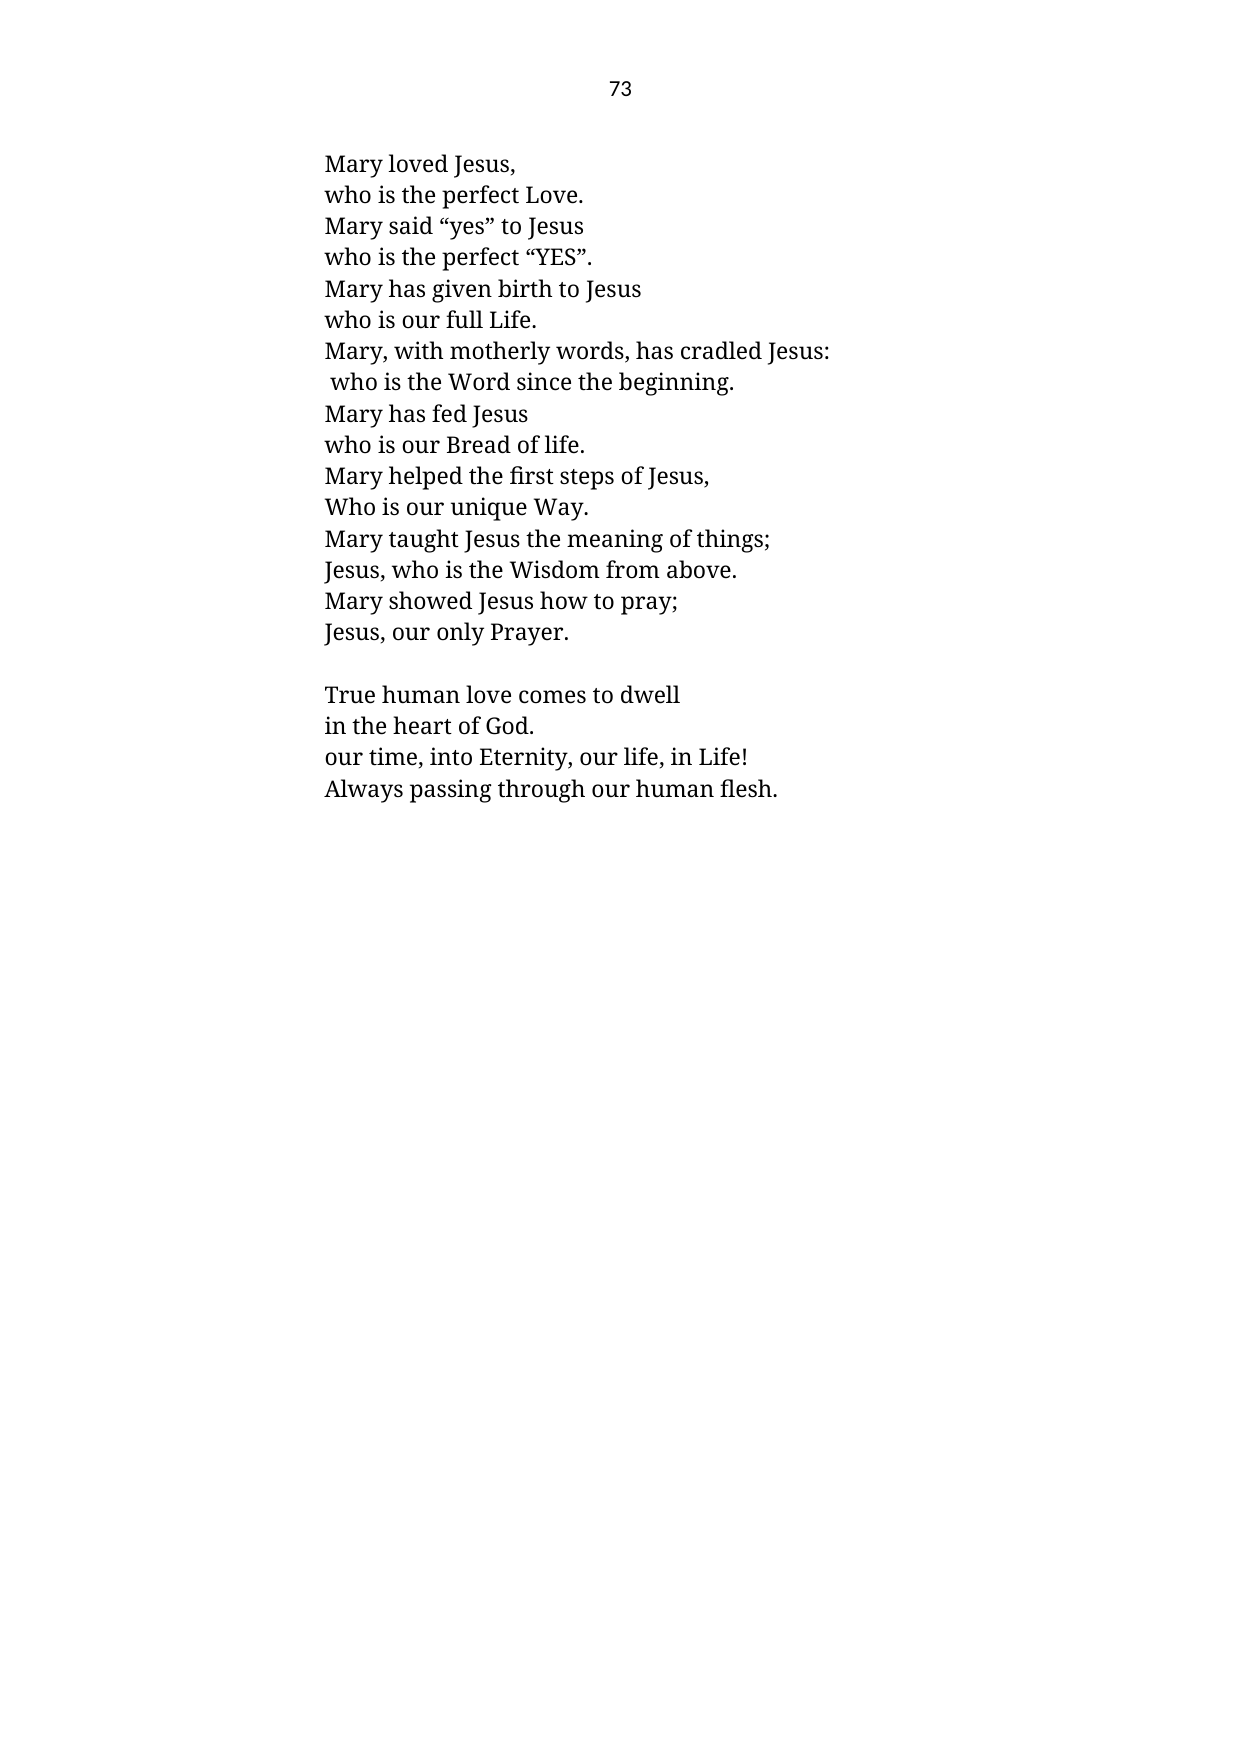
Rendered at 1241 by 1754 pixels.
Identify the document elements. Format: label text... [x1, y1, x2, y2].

text Mary showed Jesus how to pray; [324, 585, 1122, 616]
text Mary said “yes” to Jesus [324, 210, 1122, 241]
text Always passing through our human flesh. [324, 773, 1122, 804]
text Mary, with motherly words, has cradled Jesus: [324, 335, 1122, 366]
text Mary has given birth to Jesus [324, 273, 1122, 304]
text True human love comes to dwell [324, 679, 1122, 710]
text who is the perfect Love. [324, 179, 1122, 210]
text Mary loved Jesus, [324, 148, 1122, 179]
text who is the Word since the beginning. [324, 366, 1122, 398]
text Mary helped the first steps of Jesus, [324, 460, 1122, 491]
text who is the perfect “YES”. [324, 241, 1122, 273]
text in the heart of God. [324, 710, 1122, 741]
text who is our full Life. [324, 304, 1122, 335]
text Jesus, our only Prayer. [324, 616, 1122, 648]
text Who is our unique Way. [324, 491, 1122, 523]
text our time, into Eternity, our life, in Life! [324, 741, 1122, 773]
text Mary has fed Jesus [324, 398, 1122, 429]
text Jesus, who is the Wisdom from above. [324, 554, 1122, 585]
text Mary taught Jesus the meaning of things; [324, 523, 1122, 554]
text who is our Bread of life. [324, 429, 1122, 460]
